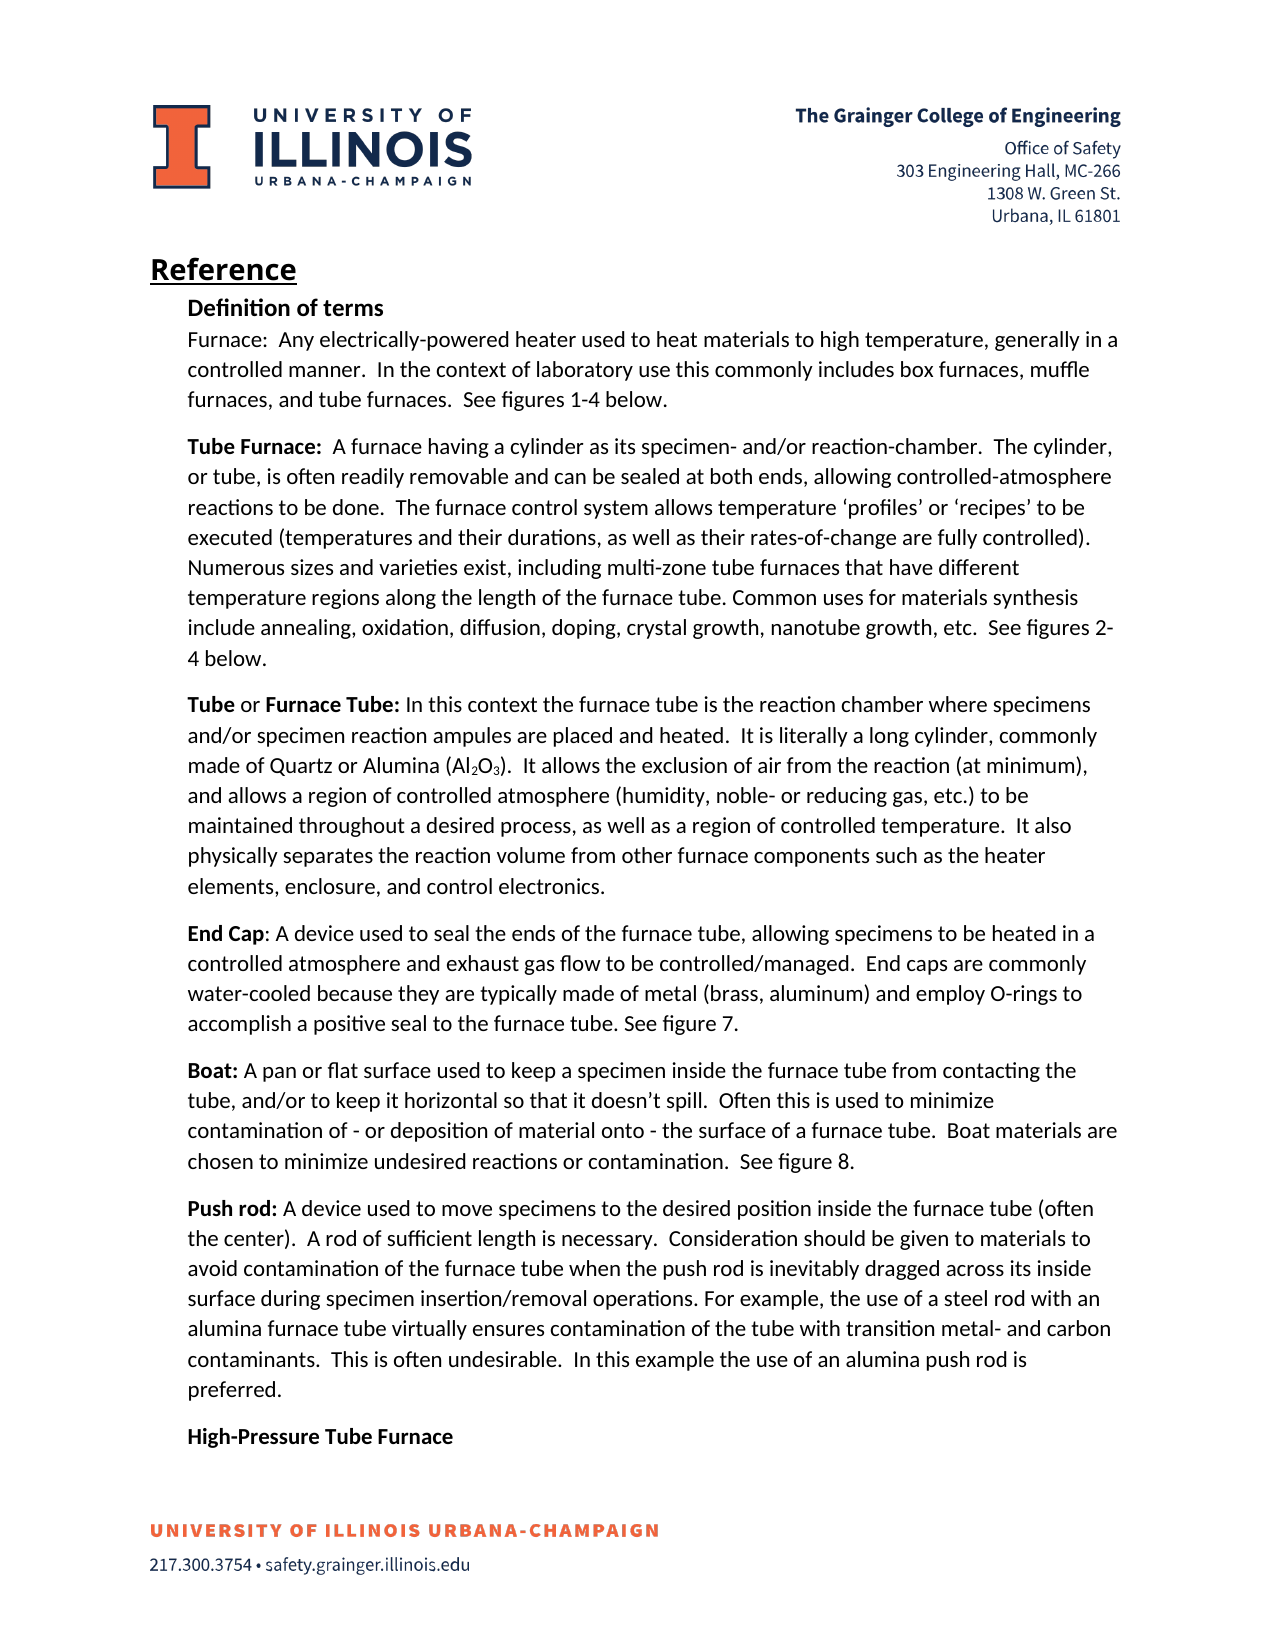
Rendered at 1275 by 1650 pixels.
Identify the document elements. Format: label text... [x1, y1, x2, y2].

picture [150, 105, 1124, 225]
picture [150, 1492, 855, 1575]
subtitle Reference [150, 249, 1125, 289]
subtitle Definition of terms [187, 292, 1125, 323]
